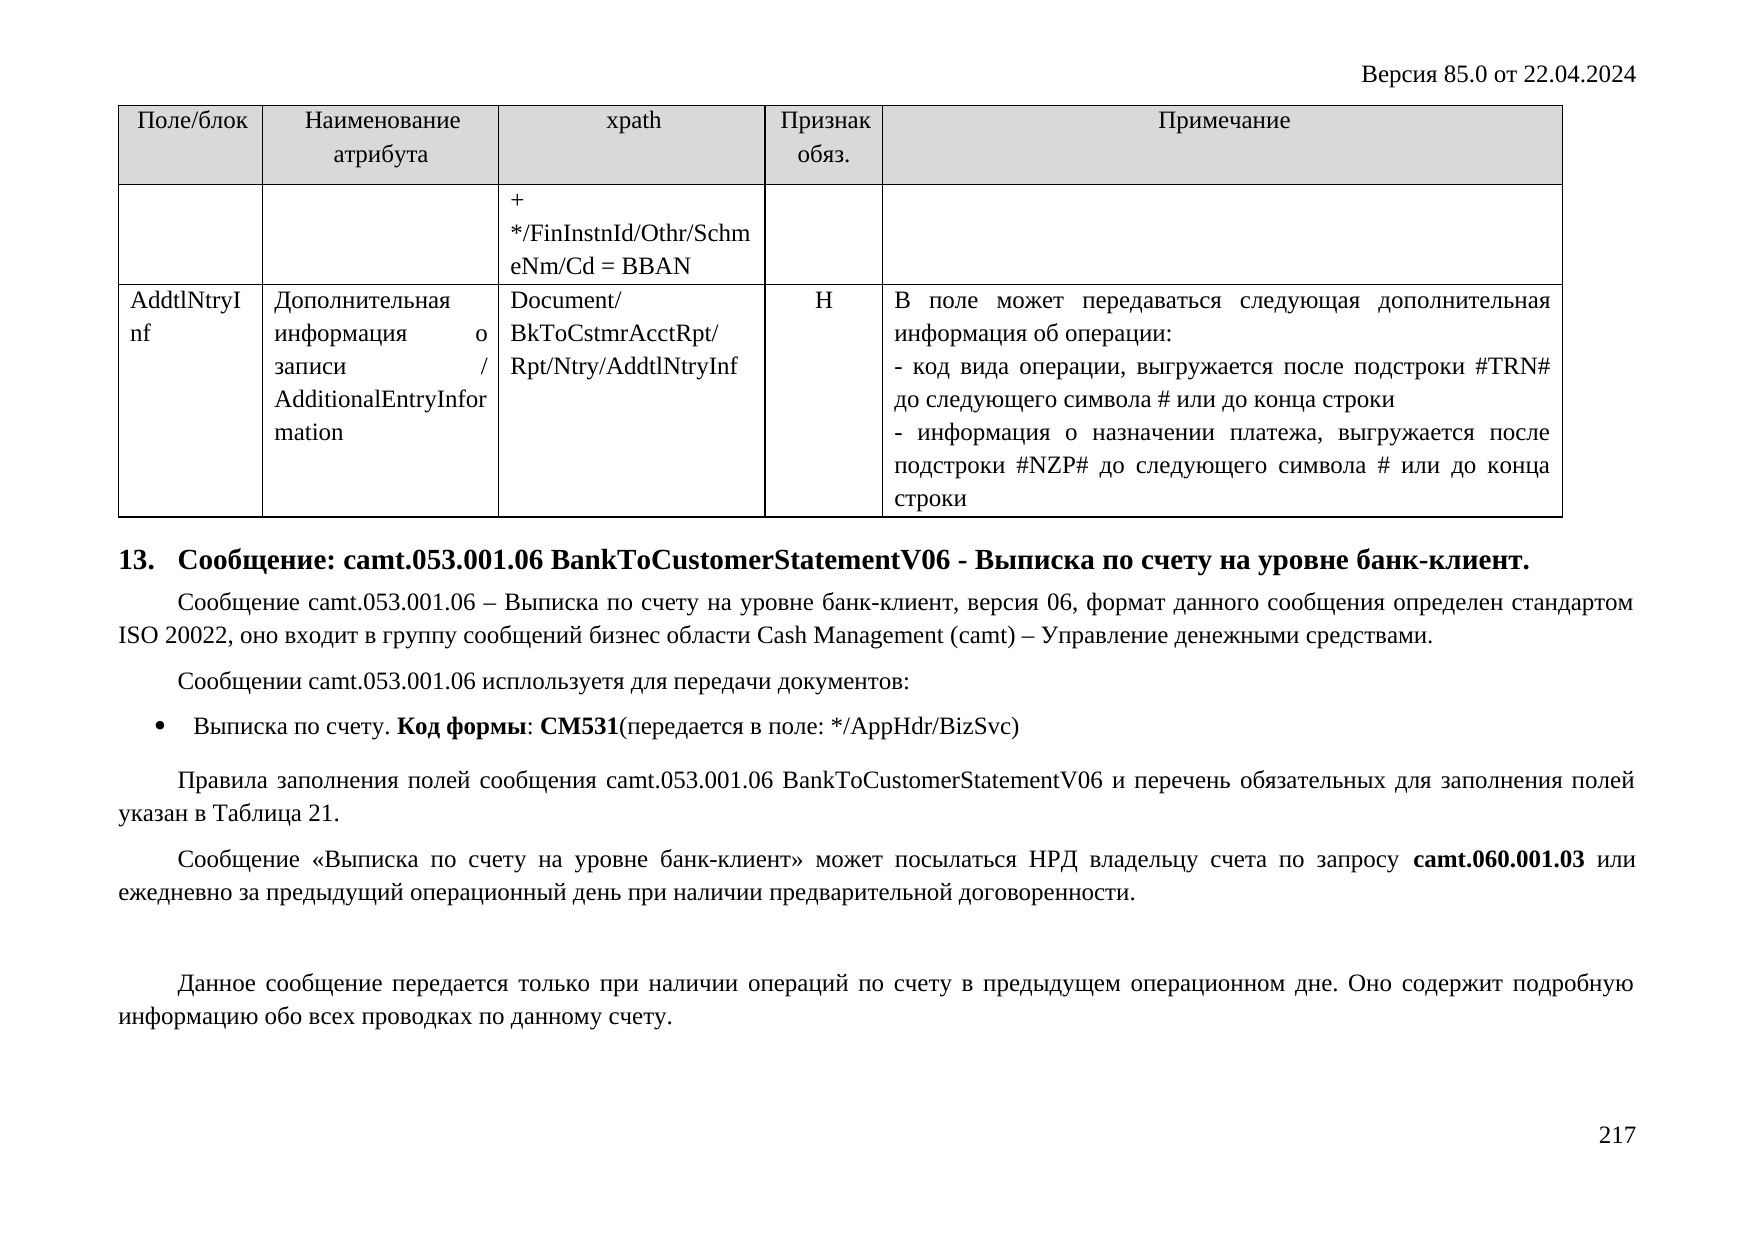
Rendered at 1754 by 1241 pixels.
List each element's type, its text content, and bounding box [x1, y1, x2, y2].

text Данное сообщение передается только при наличии операций по счету в предыдущем операционном дне. Оно содержит подробную информацию обо всех проводках по данному счету. [118, 968, 1636, 1029]
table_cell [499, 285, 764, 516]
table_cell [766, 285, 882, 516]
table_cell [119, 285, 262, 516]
text Сообщение «Выписка по счету на уровне банк-клиент» может посылаться НРД владельцу счета по запросу camt.060.001.03 или ежедневно за предыдущий операционный день при наличии предварительной договоренности. [118, 844, 1636, 906]
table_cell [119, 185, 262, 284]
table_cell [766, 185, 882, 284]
list Выписка по счету. Код формы: CM531(передается в поле: */AppHdr/BizSvc) [156, 711, 1636, 740]
subtitle Сообщение: camt.053.001.06 BankToCustomerStatementV06 - Выписка по счету на уровне банк-клиент. [118, 542, 1636, 576]
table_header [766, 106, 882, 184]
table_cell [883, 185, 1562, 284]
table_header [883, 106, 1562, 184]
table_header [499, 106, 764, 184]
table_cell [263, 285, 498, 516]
text Сообщении camt.053.001.06 исплользуетя для передачи документов: [118, 666, 1636, 694]
text Сообщение camt.053.001.06 – Выписка по счету на уровне банк-клиент, версия 06, формат данного сообщения определен стандартом ISO 20022, оно входит в группу сообщений бизнес области Cash Management (camt) – Управление денежными средствами. [118, 587, 1636, 649]
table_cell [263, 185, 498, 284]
text Правила заполнения полей сообщения camt.053.001.06 BankToCustomerStatementV06 и перечень обязательных для заполнения полей указан в Таблица 21. [118, 765, 1636, 827]
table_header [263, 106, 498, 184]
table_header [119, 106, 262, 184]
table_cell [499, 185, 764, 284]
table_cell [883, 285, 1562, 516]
